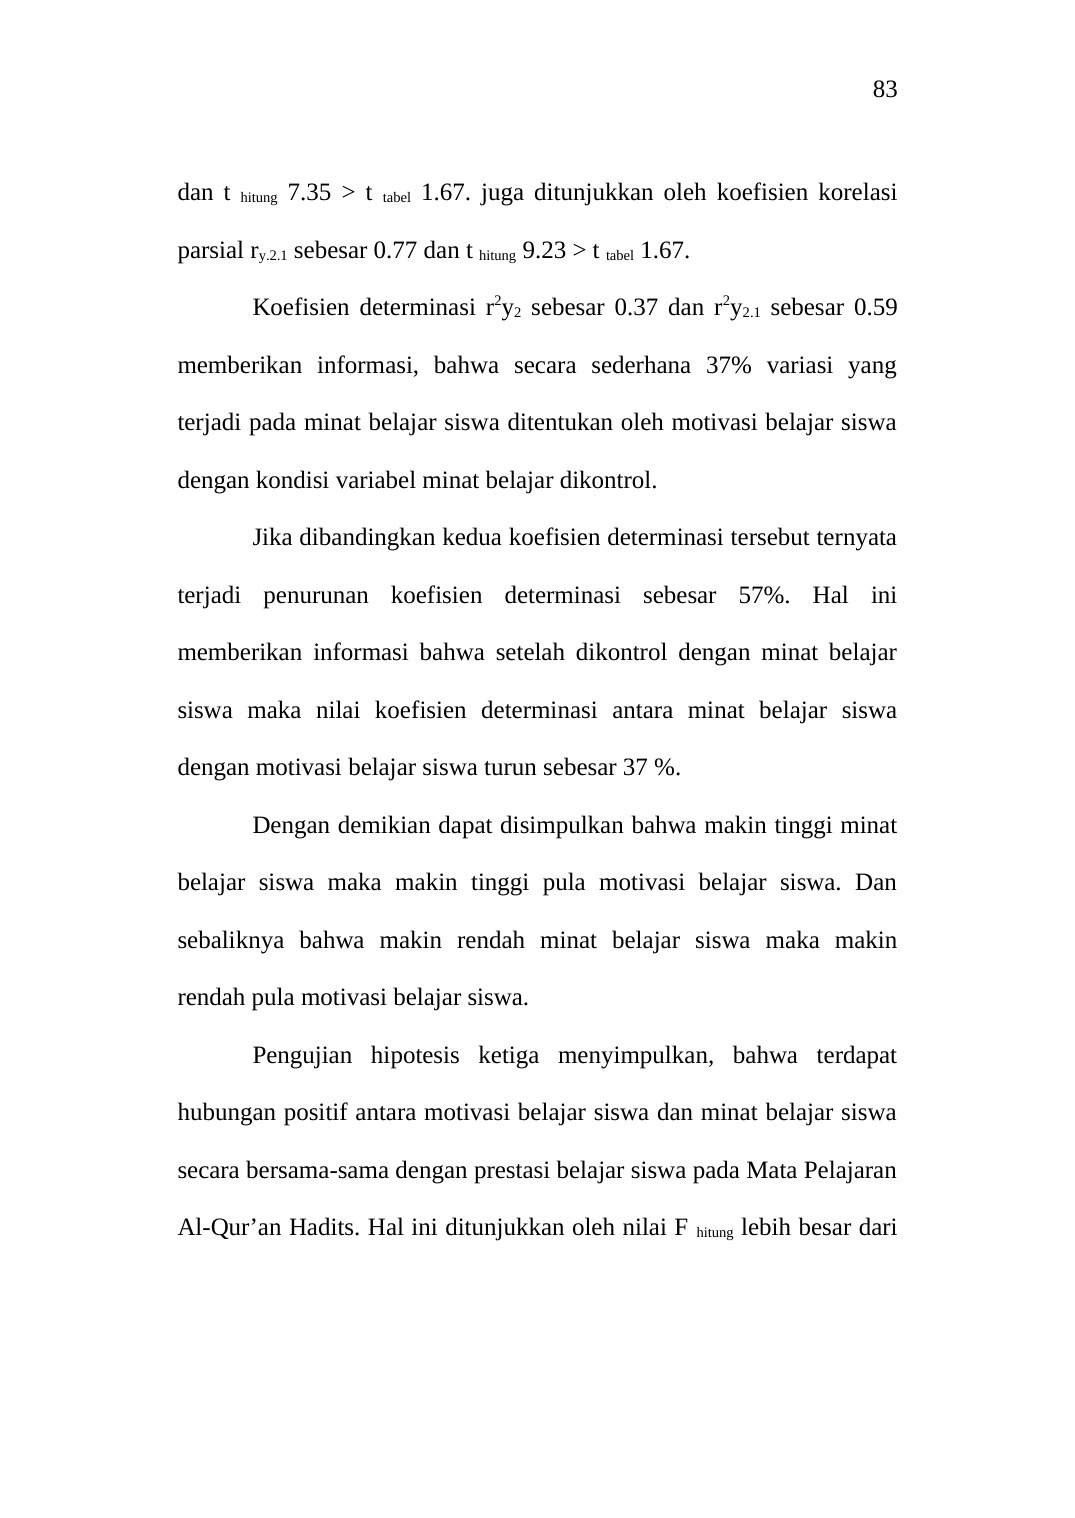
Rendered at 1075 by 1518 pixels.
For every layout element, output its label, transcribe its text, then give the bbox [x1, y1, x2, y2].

text Dengan demikian dapat disimpulkan bahwa makin tinggi minat belajar siswa maka makin tinggi pula motivasi belajar siswa. Dan sebaliknya bahwa makin rendah minat belajar siswa maka makin rendah pula motivasi belajar siswa. [177, 810, 898, 1011]
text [177, 1040, 898, 1241]
text Koefisien determinasi r2y2 sebesar 0.37 dan r2y2.1 sebesar 0.59 memberikan informasi, bahwa secara sederhana 37% variasi yang terjadi pada minat belajar siswa ditentukan oleh motivasi belajar siswa dengan kondisi variabel minat belajar dikontrol. [177, 292, 898, 493]
text Jika dibandingkan kedua koefisien determinasi tersebut ternyata terjadi penurunan koefisien determinasi sebesar 57%. Hal ini memberikan informasi bahwa setelah dikontrol dengan minat belajar siswa maka nilai koefisien determinasi antara minat belajar siswa dengan motivasi belajar siswa turun sebesar 37 %. [177, 522, 898, 781]
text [177, 177, 898, 263]
